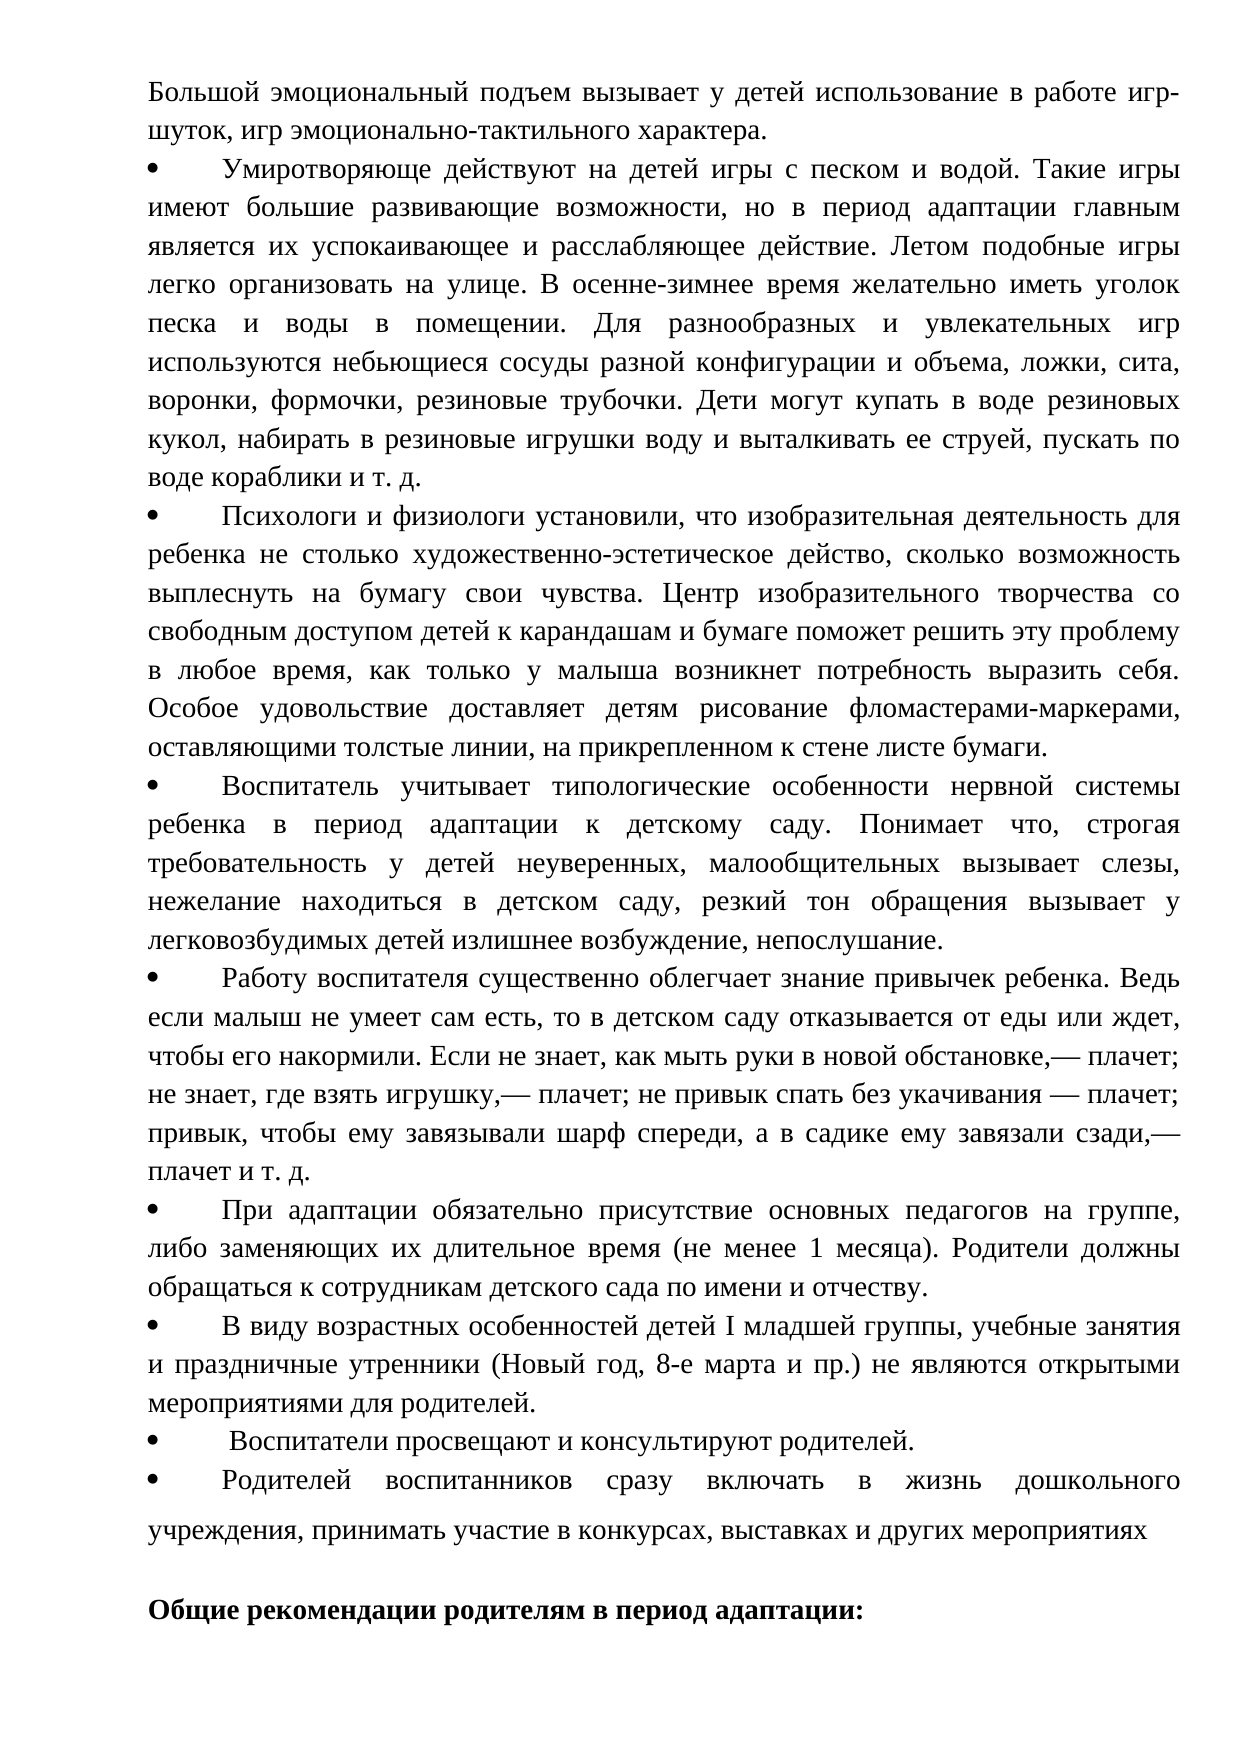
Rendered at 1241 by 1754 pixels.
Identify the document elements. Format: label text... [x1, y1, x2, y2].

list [148, 74, 1181, 146]
list Психологи и физиологи установили, что изобразительная деятельность для ребенка не столько художественно-эстетическое действо, сколько возможность выплеснуть на бумагу свои чувства. Центр изобразительного творчества со свободным доступом детей к карандашам и бумаге поможет решить эту проблему в любое время, как только у малыша возникнет потребность выразить себя. Особое удовольствие доставляет детям рисование фломастерами-маркерами, оставляющими толстые линии, на прикрепленном к стене листе бумаги. [148, 498, 1181, 763]
list Воспитатель учитывает типологические особенности нервной системы ребенка в период адаптации к детскому саду. Понимает что, строгая требовательность у детей неуверенных, малообщительных вызывает слезы, нежелание находиться в детском саду, резкий тон обращения вызывает у легковозбудимых детей излишнее возбуждение, непослушание. [148, 768, 1181, 956]
list В виду возрастных особенностей детей I младшей группы, учебные занятия и праздничные утренники (Новый год, 8-е марта и пр.) не являются открытыми мероприятиями для родителей. [148, 1308, 1181, 1418]
list При адаптации обязательно присутствие основных педагогов на группе, либо заменяющих их длительное время (не менее 1 месяца). Родители должны обращаться к сотрудникам детского сада по имени и отчеству. [148, 1192, 1181, 1303]
list Умиротворяюще действуют на детей игры с песком и водой. Такие игры имеют большие развивающие возможности, но в период адаптации главным является их успокаивающее и расслабляющее действие. Летом подобные игры легко организовать на улице. В осенне-зимнее время желательно иметь уголок песка и воды в помещении. Для разнообразных и увлекательных игр используются небьющиеся сосуды разной конфигурации и объема, ложки, сита, воронки, формочки, резиновые трубочки. Дети могут купать в воде резиновых кукол, набирать в резиновые игрушки воду и выталкивать ее струей, пускать по воде кораблики и т. д. [148, 151, 1181, 493]
list Воспитатели просвещают и консультируют родителей. [148, 1423, 1181, 1457]
text Общие рекомендации родителям в период адаптации: [148, 1592, 1181, 1625]
list Работу воспитателя существенно облегчает знание привычек ребенка. Ведь если малыш не умеет сам есть, то в детском саду отказывается от еды или ждет, чтобы его накормили. Если не знает, как мыть руки в новой обстановке,— плачет; не знает, где взять игрушку,— плачет; не привык спать без укачивания — плачет; привык, чтобы ему завязывали шарф спереди, а в садике ему завязали сзади,— плачет и т. д. [148, 961, 1181, 1187]
list Родителей воспитанников сразу включать в жизнь дошкольного учреждения, принимать участие в конкурсах, выставках и других мероприятиях [148, 1462, 1181, 1546]
